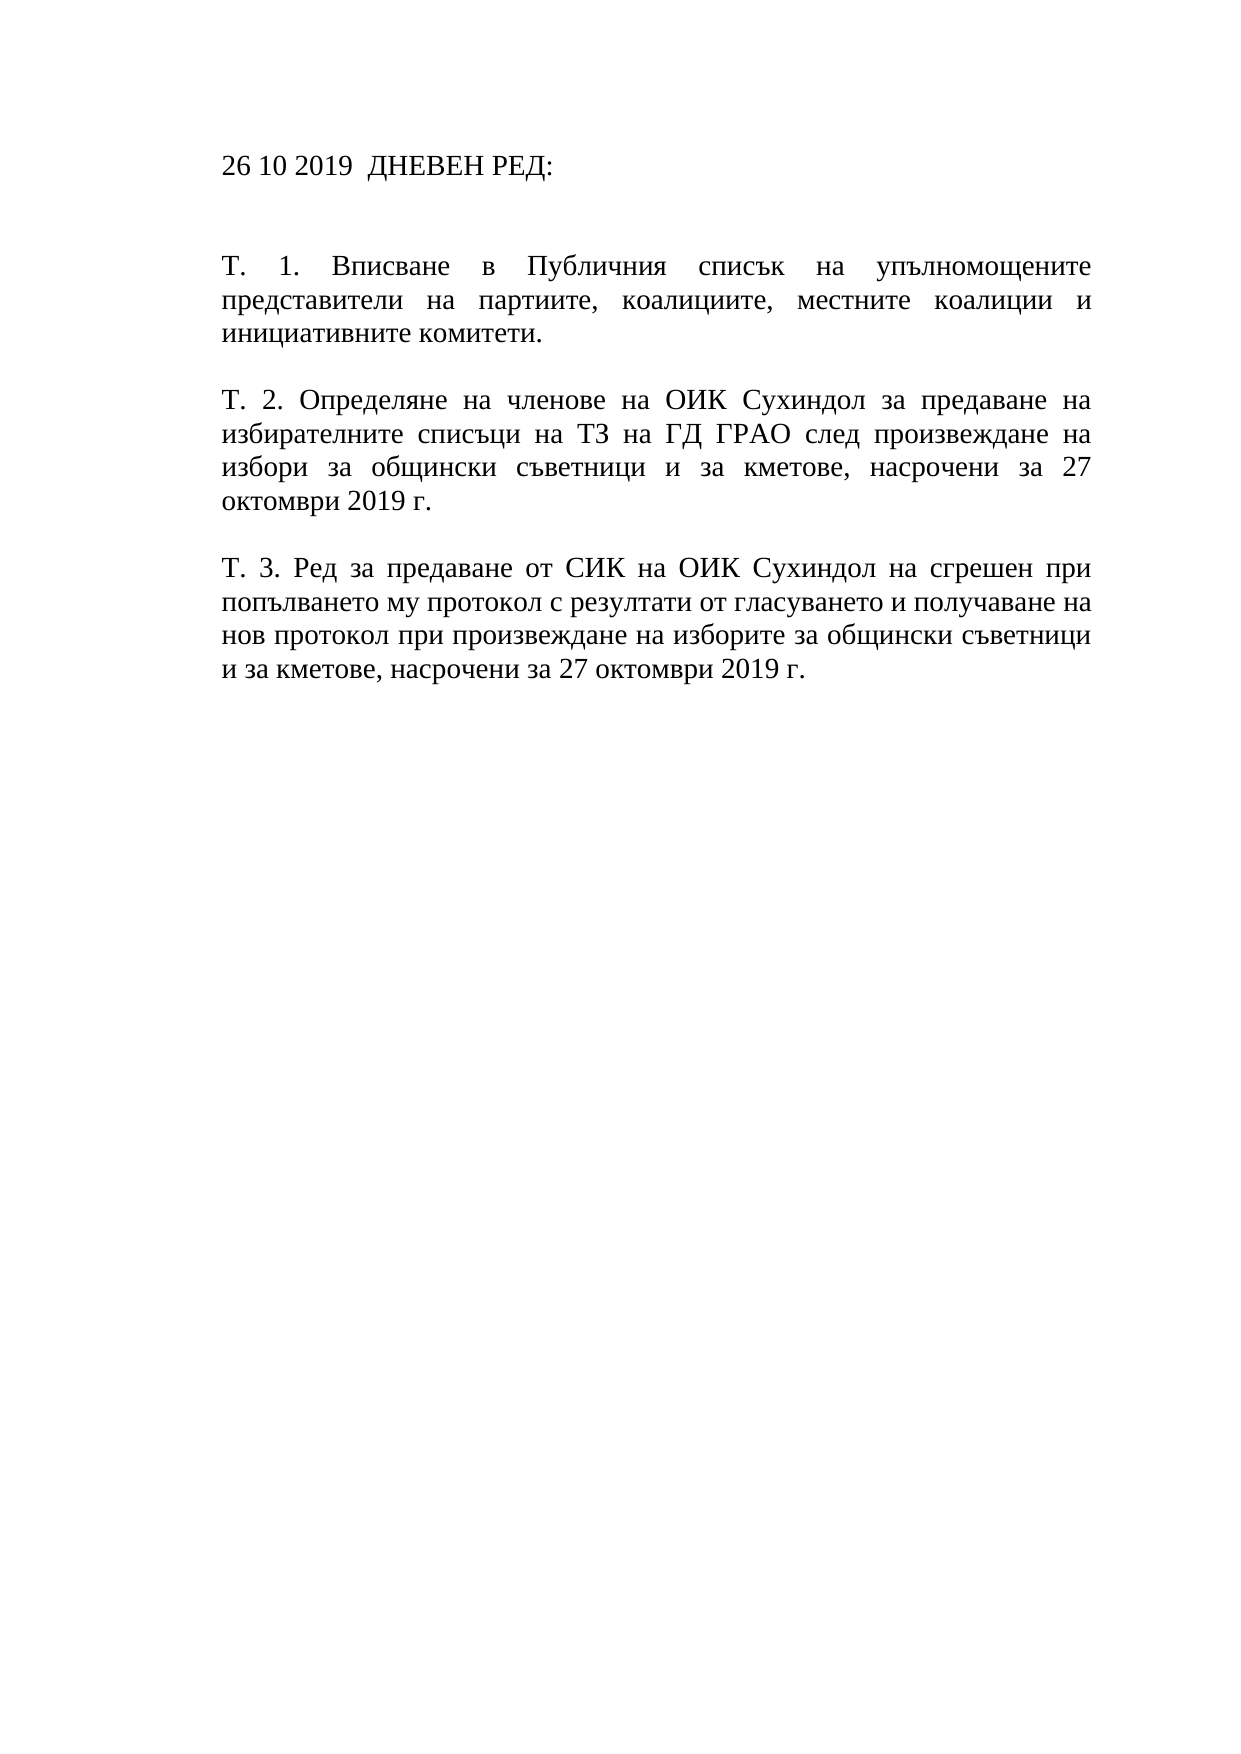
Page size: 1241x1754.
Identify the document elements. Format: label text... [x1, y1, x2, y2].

text Т. 3. Ред за предаване от СИК на ОИК Сухиндол на сгрешен при попълването му протокол с резултати от гласуването и получаване на нов протокол при произвеждане на изборите за общински съветници и за кметове, насрочени за 27 октомври 2019 г. [221, 550, 1093, 684]
text Т. 2. Определяне на членове на ОИК Сухиндол за предаване на избирателните списъци на ТЗ на ГД ГРАО след произвеждане на избори за общински съветници и за кметове, насрочени за 27 октомври 2019 г. [221, 382, 1093, 517]
text 26 10 2019 ДНЕВЕН РЕД: [148, 148, 1093, 181]
text Т. 1. Вписване в Публичния списък на упълномощените представители на партиите, коалициите, местните коалиции и инициативните комитети. [221, 248, 1093, 349]
